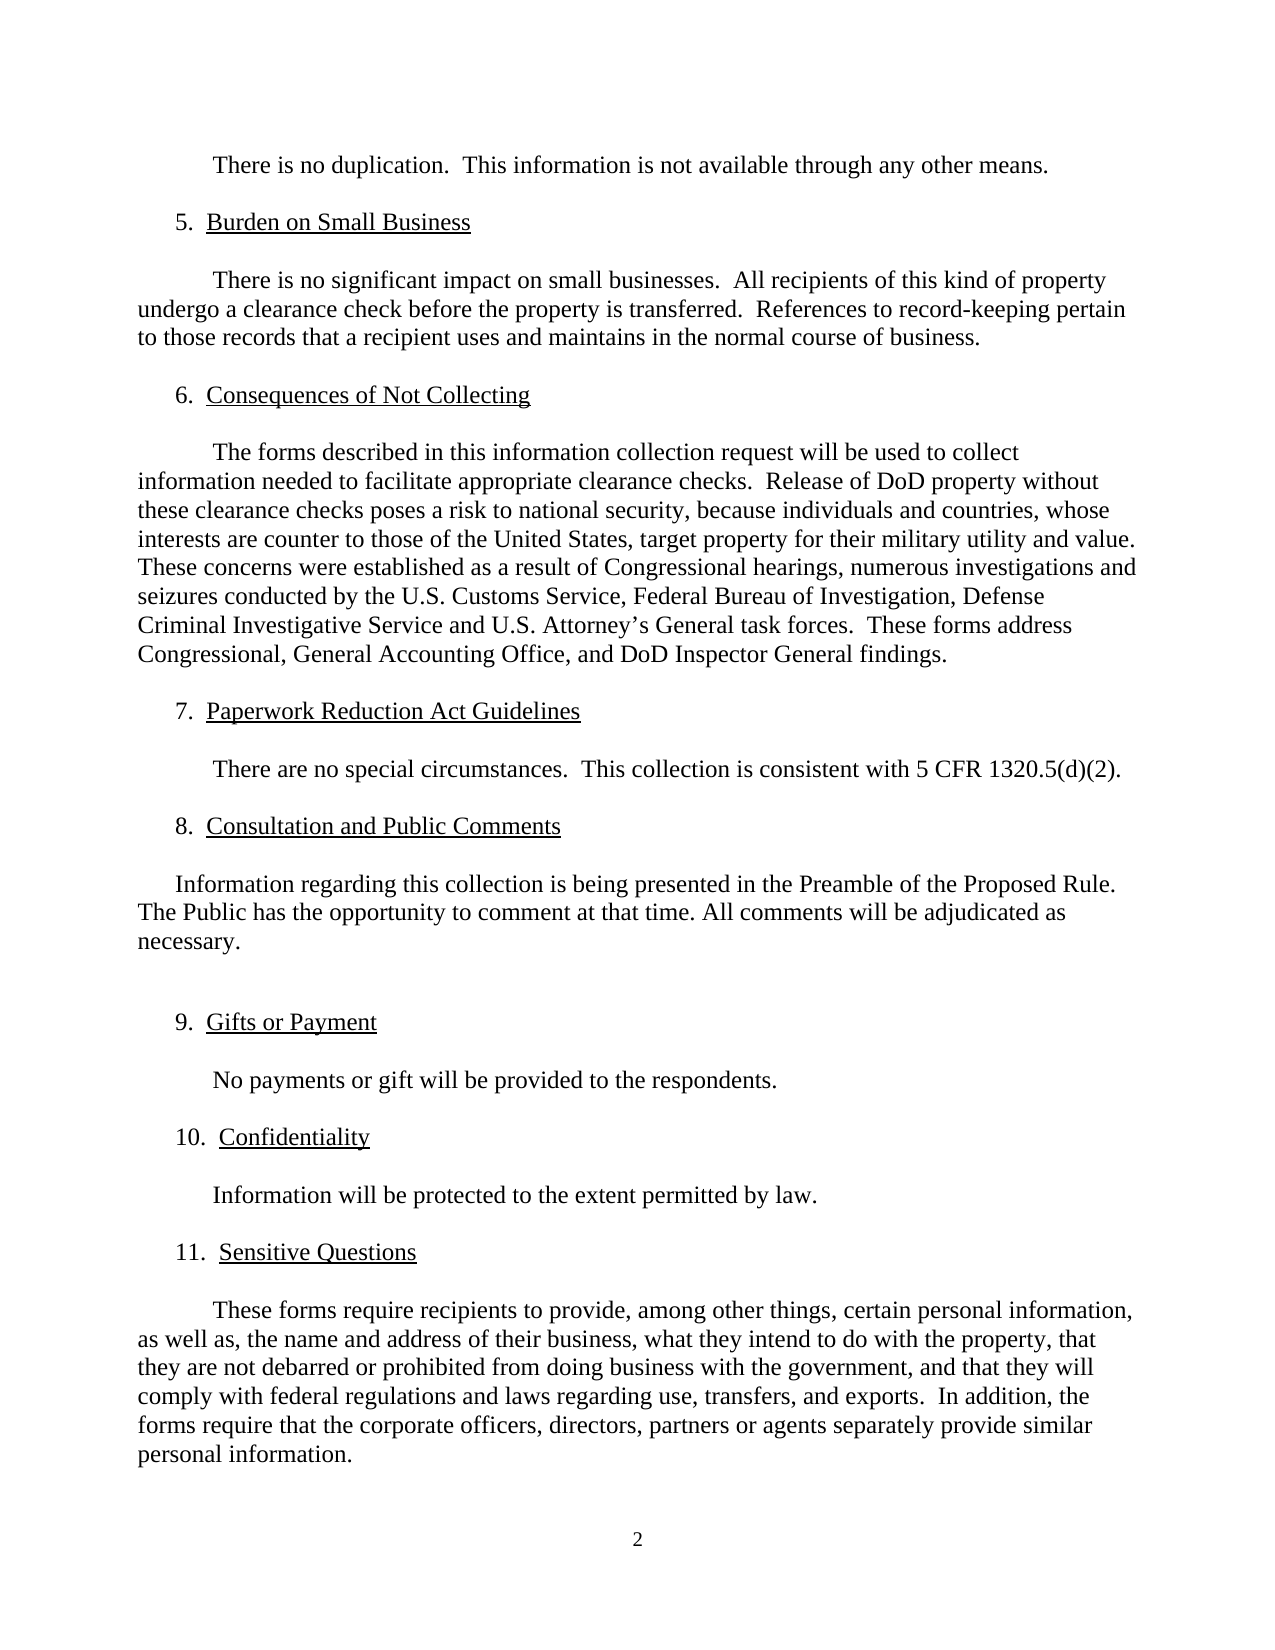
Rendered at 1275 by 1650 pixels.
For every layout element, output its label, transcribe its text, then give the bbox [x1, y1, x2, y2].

text 7. Paperwork Reduction Act Guidelines [137, 696, 1138, 725]
text There is no duplication. This information is not available through any other means. [137, 150, 1138, 179]
text No payments or gift will be provided to the respondents. [137, 1065, 1138, 1094]
text 10. Confidentiality [137, 1122, 1138, 1151]
text These forms require recipients to provide, among other things, certain personal information, as well as, the name and address of their business, what they intend to do with the property, that they are not debarred or prohibited from doing business with the government, and that they will comply with federal regulations and laws regarding use, transfers, and exports. In addition, the forms require that the corporate officers, directors, partners or agents separately provide similar personal information. [137, 1295, 1138, 1467]
text There is no significant impact on small businesses. All recipients of this kind of property undergo a clearance check before the property is transferred. References to record-keeping pertain to those records that a recipient uses and maintains in the normal course of business. [137, 265, 1138, 351]
text Information regarding this collection is being presented in the Preamble of the Proposed Rule. The Public has the opportunity to comment at that time. All comments will be adjudicated as necessary. [137, 869, 1138, 955]
text 11. Sensitive Questions [137, 1237, 1138, 1266]
text Information will be protected to the extent permitted by law. [137, 1180, 1138, 1209]
text 5. Burden on Small Business [137, 207, 1138, 236]
text 9. Gifts or Payment [137, 1007, 1138, 1036]
text 8. Consultation and Public Comments [137, 811, 1138, 840]
text There are no special circumstances. This collection is consistent with 5 CFR 1320.5(d)(2). [137, 754, 1138, 782]
text 6. Consequences of Not Collecting [137, 380, 1138, 409]
text The forms described in this information collection request will be used to collect information needed to facilitate appropriate clearance checks. Release of DoD property without these clearance checks poses a risk to national security, because individuals and countries, whose interests are counter to those of the United States, target property for their military utility and value. These concerns were established as a result of Congressional hearings, numerous investigations and seizures conducted by the U.S. Customs Service, Federal Bureau of Investigation, Defense Criminal Investigative Service and U.S. Attorney’s General task forces. These forms address Congressional, General Accounting Office, and DoD Inspector General findings. [137, 437, 1138, 667]
